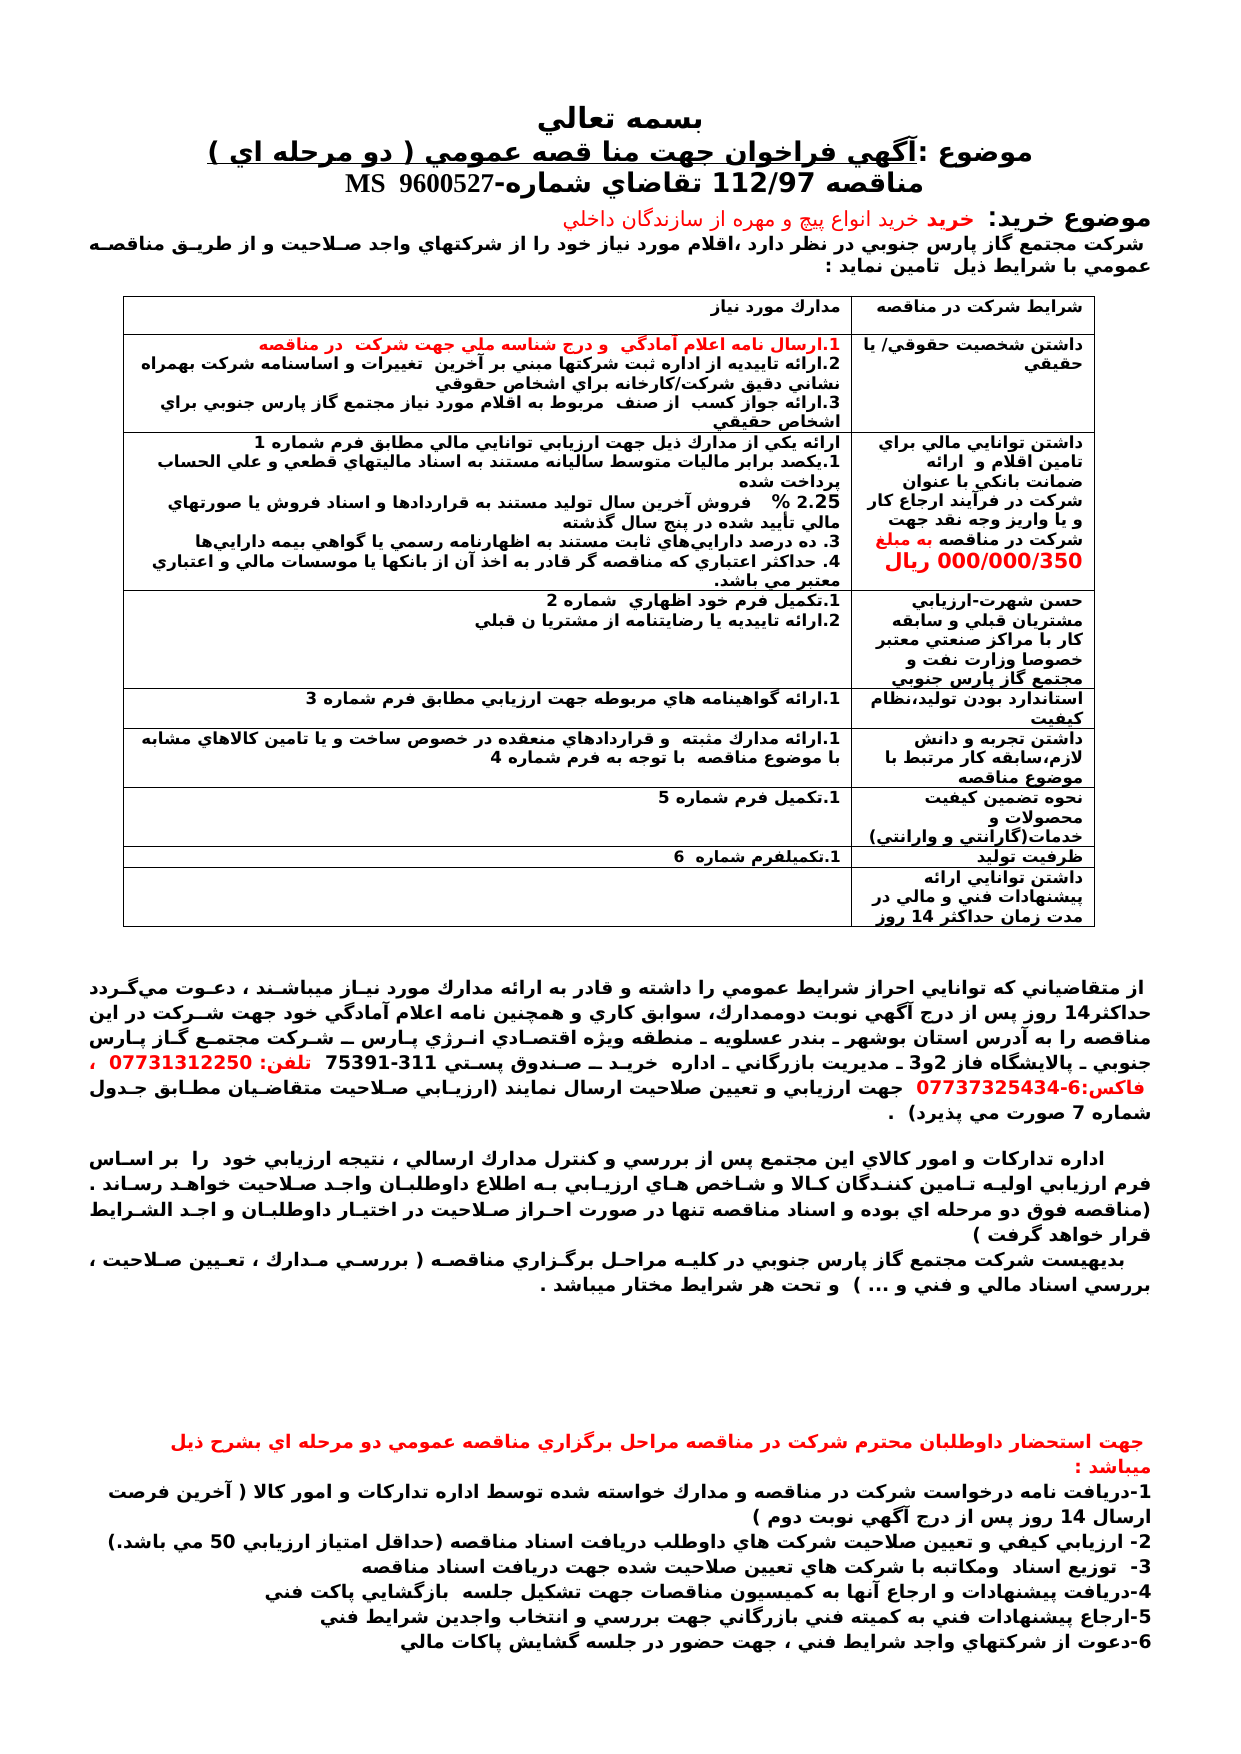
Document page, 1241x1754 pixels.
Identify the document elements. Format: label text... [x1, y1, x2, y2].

title بسمه تعالي [111, 102, 1129, 136]
text موضوع خريد: خريد خريد انواع پيچ و مهره از سازندگان داخلي [89, 199, 1152, 233]
table_cell داشتن تجربه و دانش لازم،سابقه كار مرتبط با موضوع مناقصه [852, 729, 1094, 787]
table_cell داشتن توانايي مالي براي تامين اقلام و ارائه ضمانت بانكي با عنوان شركت در فرآيند ارجاع كار و يا واريز وجه نقد جهت شركت در مناقصه به مبلغ 000/000/350 ريال [852, 433, 1094, 590]
table_cell 1.تكميلفرم شماره 6 [124, 847, 851, 867]
text 1-دريافت نامه درخواست شركت در مناقصه و مدارك خواسته شده توسط اداره تداركات و امور كالا ( آخرين فرصت ارسال 14 روز پس از درج آگهي نوبت دوم ) [89, 1481, 1152, 1528]
text از متقاضياني كه توانايي احراز شرايط عمومي را داشته و قادر به ارائه مدارك مورد نياز ميباشند ، دعوت مي‌گردد حداكثر14 روز پس از درج آگهي نوبت دوممدارك، سوابق كاري و همچنين نامه اعلام آمادگي خود جهت شركت در اين مناقصه را به آدرس استان بوشهر ـ بندر عسلويه ـ منطقه ويژه اقتصادي انرژي پارس ـ شركت مجتمع گاز پارس جنوبي ـ پالايشگاه فاز 2و3 ـ مديريت بازرگاني ـ اداره خريد ـ صندوق پستي 311-75391 تلفن: 07731312250 ، فاكس:6-07737325434 جهت ارزيابي و تعيين صلاحيت ارسال نمايند (ارزيابي صلاحيت متقاضيان مطابق جدول شماره 7 صورت مي پذيرد) . [89, 977, 1152, 1124]
table_cell 1.ارائه گواهينامه هاي مربوطه جهت ارزيابي مطابق فرم شماره 3 [124, 689, 851, 728]
table_header شرايط شركت در مناقصه [852, 297, 1094, 334]
text شركت مجتمع گاز پارس جنوبي در نظر دارد ،اقلام مورد نياز خود را از شركتهاي واجد صلاحيت و از طريق مناقصه عمومي با شرايط ذيل تامين نمايد : [89, 233, 1152, 276]
text 6-دعوت از شركتهاي واجد شرايط فني ، جهت حضور در جلسه گشايش پاكات مالي [89, 1632, 1152, 1653]
table_cell داشتن شخصيت حقوقي/ يا حقيقي [852, 335, 1094, 432]
text 5-ارجاع پيشنهادات فني به كميته فني بازرگاني جهت بررسي و انتخاب واجدين شرايط فني [89, 1606, 1152, 1628]
table_cell 1.ارائه مدارك مثبته و قراردادهاي منعقده در خصوص ساخت و يا تامين كالاهاي مشابه با موضوع مناقصه با توجه به فرم شماره 4 [124, 729, 851, 787]
table_cell استاندارد بودن توليد،نظام كيفيت [852, 689, 1094, 728]
table_cell 1.تكميل فرم شماره 5 [124, 788, 851, 846]
subtitle موضوع :آگهي فراخوان جهت منا قصه عمومي ( دو مرحله اي ) [89, 136, 1152, 167]
table_cell [124, 868, 851, 926]
text اداره تداركات و امور كالاي اين مجتمع پس از بررسي و كنترل مدارك ارسالي ، نتيجه ارزيابي خود را بر اساس فرم ارزيابي اوليه تامين كنندگان كالا و شاخص هاي ارزيابي به اطلاع داوطلبان واجد صلاحيت خواهد رساند . (مناقصه فوق دو مرحله اي بوده و اسناد مناقصه تنها در صورت احراز صلاحيت در اختيار داوطلبان و اجد الشرايط قرار خواهد گرفت ) [89, 1148, 1152, 1246]
text 4-دريافت پيشنهادات و ارجاع آنها به كميسيون مناقصات جهت تشكيل جلسه بازگشايي پاكت فني [201, 1581, 1152, 1603]
text جهت استحضار داوطلبان محترم شركت در مناقصه مراحل برگزاري مناقصه عمومي دو مرحله اي بشرح ذيل ميباشد : [89, 1431, 1152, 1478]
table_cell حسن شهرت-ارزيابي مشتريان قبلي و سابقه كار با مراكز صنعتي معتبر خصوصا وزارت نفت و مجتمع گاز پارس جنوبي [852, 591, 1094, 688]
table_header مدارك مورد نياز [124, 297, 851, 334]
text مناقصه 112/97 تقاضاي شماره-MS 9600527 [89, 167, 1152, 199]
table_cell ارائه يكي از مدارك ذيل جهت ارزيابي توانايي مالي مطابق فرم شماره 1 1.يكصد برابر ماليات متوسط ساليانه مستند به اسناد ماليتهاي قطعي و علي الحساب پرداخت شده 2.25 % فروش آخرين سال توليد مستند به قراردادها و اسناد فروش يا صورتهاي مالي تأييد شده در پنج سال گذشته 3. ده درصد دارايي‌هاي ثابت مستند به اظهارنامه رسمي يا گواهي بيمه دارايي‌ها 4. حداكثر اعتباري كه مناقصه گر قادر به اخذ آن از بانكها يا موسسات مالي و اعتباري معتبر مي باشد. [124, 433, 851, 590]
table_cell داشتن توانايي ارائه پيشنهادات فني و مالي در مدت زمان حداكثر 14 روز [852, 868, 1094, 926]
table_cell ظرفيت توليد [852, 847, 1094, 867]
table_cell نحوه تضمين كيفيت محصولات و خدمات(گارانتي و وارانتي) [852, 788, 1094, 846]
text 2- ارزيابي كيفي و تعيين صلاحيت شركت هاي داوطلب دريافت اسناد مناقصه (حداقل امتياز ارزيابي 50 مي باشد.) [89, 1531, 1152, 1553]
text 3- توزيع اسناد ومكاتبه با شركت هاي تعيين صلاحيت شده جهت دريافت اسناد مناقصه [89, 1556, 1152, 1578]
table_cell 1.تكميل فرم خود اظهاري شماره 2 2.ارائه تاييديه يا رضايتنامه از مشتريا ن قبلي [124, 591, 851, 688]
table_cell 1.ارسال نامه اعلام آمادگي و درج شناسه ملي جهت شركت در مناقصه 2.ارائه تاييديه از اداره ثبت شركتها مبني بر آخرين تغييرات و اساسنامه شركت بهمراه نشاني دقيق شركت/كارخانه براي اشخاص حقوقي 3.ارائه جواز كسب از صنف مربوط به اقلام مورد نياز مجتمع گاز پارس جنوبي براي اشخاص حقيقي [124, 335, 851, 432]
text بديهيست شركت مجتمع گاز پارس جنوبي در كليه مراحل برگزاري مناقصه ( بررسي مدارك ، تعيين صلاحيت ، بررسي اسناد مالي و فني و ... ) و تحت هر شرايط مختار ميباشد . [89, 1249, 1152, 1296]
